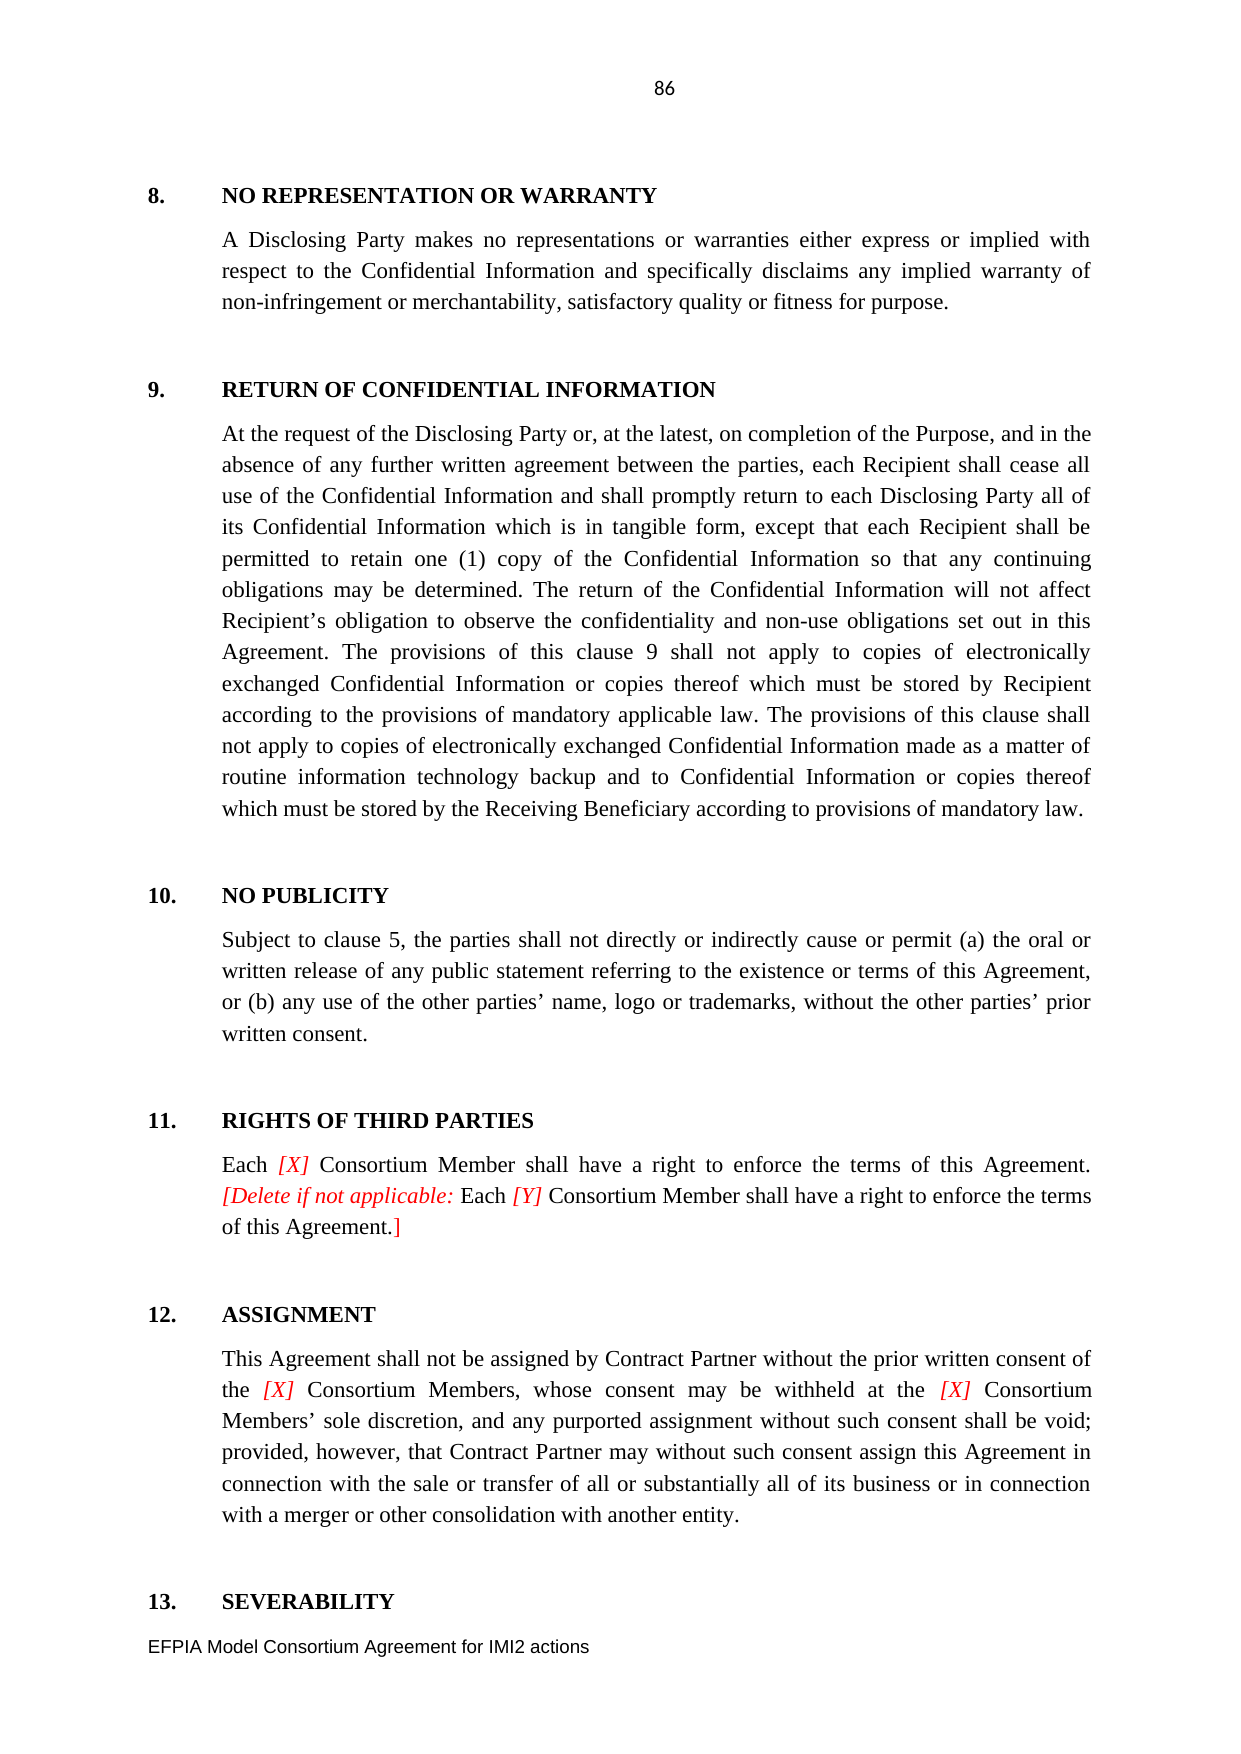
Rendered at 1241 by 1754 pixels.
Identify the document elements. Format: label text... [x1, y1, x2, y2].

subtitle Severability [148, 1583, 1092, 1615]
subtitle Return of Confidential Information [148, 371, 1092, 402]
text Subject to clause 5, the parties shall not directly or indirectly cause or permit (a) the oral or written release of any public statement referring to the existence or terms of this Agreement, or (b) any use of the other parties’ name, logo or trademarks, without the other parties’ prior written consent. [222, 921, 1092, 1046]
subtitle No Representation or Warranty [148, 177, 1092, 208]
subtitle Rights of Third Parties [148, 1102, 1092, 1133]
text Each [X] Consortium Member shall have a right to enforce the terms of this Agreement. [Delete if not applicable: Each [Y] Consortium Member shall have a right to enforce the terms of this Agreement.] [222, 1146, 1092, 1240]
text At the request of the Disclosing Party or, at the latest, on completion of the Purpose, and in the absence of any further written agreement between the parties, each Recipient shall cease all use of the Confidential Information and shall promptly return to each Disclosing Party all of its Confidential Information which is in tangible form, except that each Recipient shall be permitted to retain one (1) copy of the Confidential Information so that any continuing obligations may be determined. The return of the Confidential Information will not affect Recipient’s obligation to observe the confidentiality and non-use obligations set out in this Agreement. The provisions of this clause 9 shall not apply to copies of electronically exchanged Confidential Information or copies thereof which must be stored by Recipient according to the provisions of mandatory applicable law. The provisions of this clause shall not apply to copies of electronically exchanged Confidential Information made as a matter of routine information technology backup and to Confidential Information or copies thereof which must be stored by the Receiving Beneficiary according to provisions of mandatory law. [222, 415, 1092, 821]
subtitle Assignment [148, 1296, 1092, 1327]
subtitle No Publicity [148, 877, 1092, 908]
text This Agreement shall not be assigned by Contract Partner without the prior written consent of the [X] Consortium Members, whose consent may be withheld at the [X] Consortium Members’ sole discretion, and any purported assignment without such consent shall be void; provided, however, that Contract Partner may without such consent assign this Agreement in connection with the sale or transfer of all or substantially all of its business or in connection with a merger or other consolidation with another entity. [222, 1340, 1092, 1527]
text A Disclosing Party makes no representations or warranties either express or implied with respect to the Confidential Information and specifically disclaims any implied warranty of non-infringement or merchantability, satisfactory quality or fitness for purpose. [222, 221, 1092, 315]
